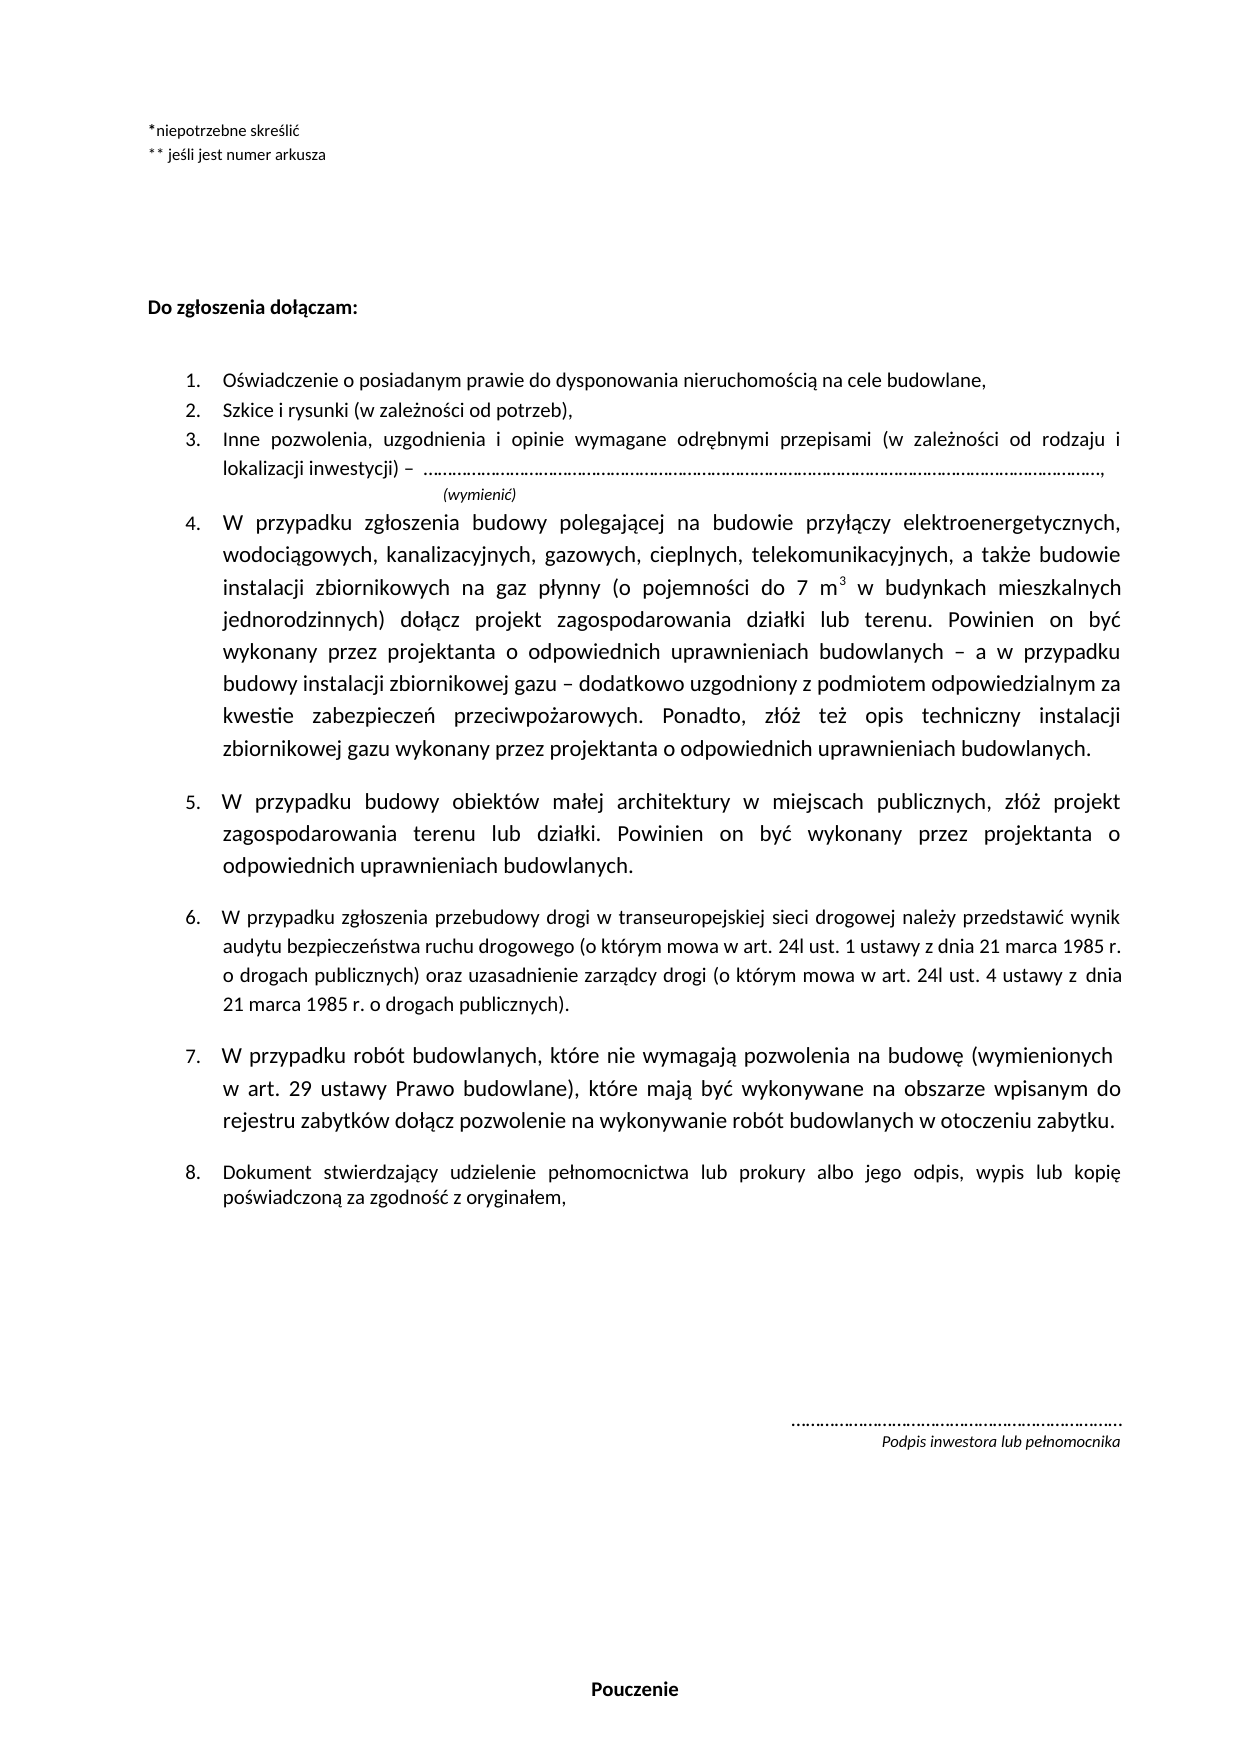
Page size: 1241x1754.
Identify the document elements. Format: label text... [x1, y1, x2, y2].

text …………………………………………………………… [148, 1406, 1122, 1431]
text Podpis inwestora lub pełnomocnika [148, 1431, 1122, 1451]
list *niepotrzebne skreślić [148, 121, 1122, 141]
list Do zgłoszenia dołączam: [148, 294, 1122, 320]
list W przypadku robót budowlanych, które nie wymagają pozwolenia na budowę (wymienionych w art. 29 ustawy Prawo budowlane), które mają być wykonywane na obszarze wpisanym do rejestru zabytków dołącz pozwolenie na wykonywanie robót budowlanych w otoczeniu zabytku. [185, 1042, 1122, 1134]
list Oświadczenie o posiadanym prawie do dysponowania nieruchomością na cele budowlane, [185, 368, 1122, 393]
list Szkice i rysunki (w zależności od potrzeb), [185, 397, 1122, 422]
list Inne pozwolenia, uzgodnienia i opinie wymagane odrębnymi przepisami (w zależności od rodzaju i lokalizacji inwestycji) – ……………………………………………………………………………………………………………………………, [185, 426, 1122, 481]
list W przypadku budowy obiektów małej architektury w miejscach publicznych, złóż projekt zagospodarowania terenu lub działki. Powinien on być wykonany przez projektanta o odpowiednich uprawnieniach budowlanych. [185, 787, 1122, 879]
list Dokument stwierdzający udzielenie pełnomocnictwa lub prokury albo jego odpis, wypis lub kopię poświadczoną za zgodność z oryginałem, [185, 1159, 1122, 1210]
list W przypadku zgłoszenia budowy polegającej na budowie przyłączy elektroenergetycznych, wodociągowych, kanalizacyjnych, gazowych, cieplnych, telekomunikacyjnych, a także budowie instalacji zbiornikowych na gaz płynny (o pojemności do 7 m3 w budynkach mieszkalnych jednorodzinnych) dołącz projekt zagospodarowania działki lub terenu. Powinien on być wykonany przez projektanta o odpowiednich uprawnieniach budowlanych – a w przypadku budowy instalacji zbiornikowej gazu – dodatkowo uzgodniony z podmiotem odpowiedzialnym za kwestie zabezpieczeń przeciwpożarowych. Ponadto, złóż też opis techniczny instalacji zbiornikowej gazu wykonany przez projektanta o odpowiednich uprawnieniach budowlanych. [185, 508, 1122, 762]
list W przypadku zgłoszenia przebudowy drogi w transeuropejskiej sieci drogowej należy przedstawić wynik audytu bezpieczeństwa ruchu drogowego (o którym mowa w art. 24l ust. 1 ustawy z dnia 21 marca 1985 r. o drogach publicznych) oraz uzasadnienie zarządcy drogi (o którym mowa w art. 24l ust. 4 ustawy z dnia 21 marca 1985 r. o drogach publicznych). [185, 904, 1122, 1017]
list (wymienić) [223, 484, 1122, 505]
list ** jeśli jest numer arkusza [148, 144, 1122, 164]
list Pouczenie [148, 1676, 1122, 1702]
